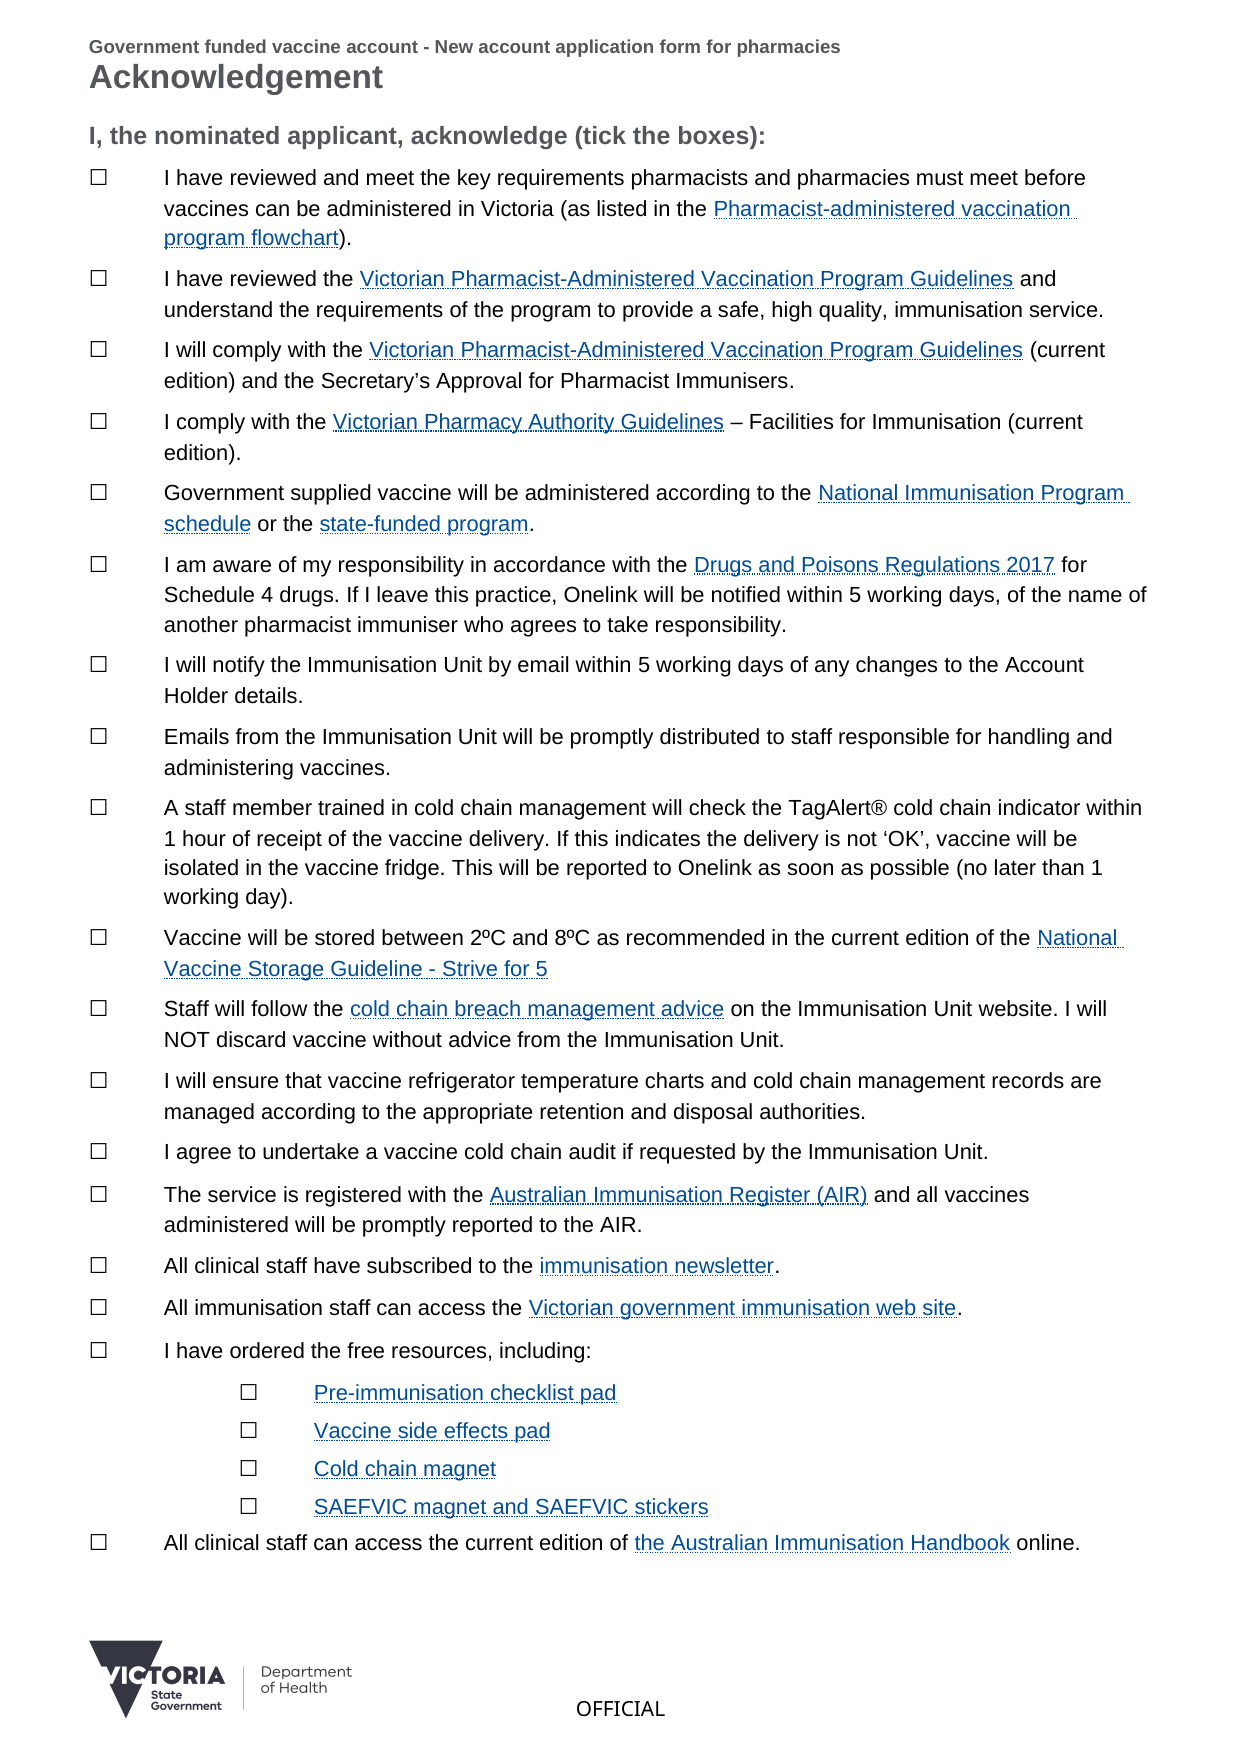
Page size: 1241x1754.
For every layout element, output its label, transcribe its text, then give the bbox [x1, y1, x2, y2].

list SAEFVIC magnet and SAEFVIC stickers [187, 1491, 1152, 1521]
text All clinical staff have subscribed to the immunisation newsletter. [89, 1250, 1152, 1280]
text I comply with the Victorian Pharmacy Authority Guidelines – Facilities for Immunisation (current edition). [89, 406, 1152, 464]
text Government supplied vaccine will be administered according to the National Immunisation Program schedule or the state-funded program. [89, 477, 1152, 536]
text I will notify the Immunisation Unit by email within 5 working days of any changes to the Account Holder details. [89, 649, 1152, 708]
text I will comply with the Victorian Pharmacist-Administered Vaccination Program Guidelines (current edition) and the Secretary’s Approval for Pharmacist Immunisers. [89, 334, 1152, 393]
picture [0, 1595, 1241, 1754]
text The service is registered with the Australian Immunisation Register (AIR) and all vaccines administered will be promptly reported to the AIR. [89, 1178, 1152, 1237]
text I have reviewed the Victorian Pharmacist-Administered Vaccination Program Guidelines and understand the requirements of the program to provide a safe, high quality, immunisation service. [89, 263, 1152, 322]
subtitle Acknowledgement [89, 57, 1152, 95]
text I will ensure that vaccine refrigerator temperature charts and cold chain management records are managed according to the appropriate retention and disposal authorities. [89, 1065, 1152, 1124]
subtitle I, the nominated applicant, acknowledge (tick the boxes): [89, 120, 1152, 149]
text Vaccine will be stored between 2ºC and 8ºC as recommended in the current edition of the National Vaccine Storage Guideline - Strive for 5 [89, 922, 1152, 981]
list Vaccine side effects pad [187, 1415, 1152, 1445]
text All clinical staff can access the current edition of the Australian Immunisation Handbook online. [89, 1527, 1152, 1557]
text Staff will follow the cold chain breach management advice on the Immunisation Unit website. I will NOT discard vaccine without advice from the Immunisation Unit. [89, 993, 1152, 1052]
text I have ordered the free resources, including: [89, 1334, 1152, 1364]
list Cold chain magnet [187, 1453, 1152, 1483]
text I have reviewed and meet the key requirements pharmacists and pharmacies must meet before vaccines can be administered in Victoria (as listed in the Pharmacist-administered vaccination program flowchart). [89, 162, 1152, 250]
text I agree to undertake a vaccine cold chain audit if requested by the Immunisation Unit. [89, 1136, 1152, 1166]
text All immunisation staff can access the Victorian government immunisation web site. [89, 1292, 1152, 1322]
text Emails from the Immunisation Unit will be promptly distributed to staff responsible for handling and administering vaccines. [89, 721, 1152, 779]
text I am aware of my responsibility in accordance with the Drugs and Poisons Regulations 2017 for Schedule 4 drugs. If I leave this practice, Onelink will be notified within 5 working days, of the name of another pharmacist immuniser who agrees to take responsibility. [89, 548, 1152, 637]
list Pre-immunisation checklist pad [164, 1377, 1152, 1407]
text A staff member trained in cold chain management will check the TagAlert® cold chain indicator within 1 hour of receipt of the vaccine delivery. If this indicates the delivery is not ‘OK’, vaccine will be isolated in the vaccine fridge. This will be reported to Onelink as soon as possible (no later than 1 working day). [89, 792, 1152, 909]
